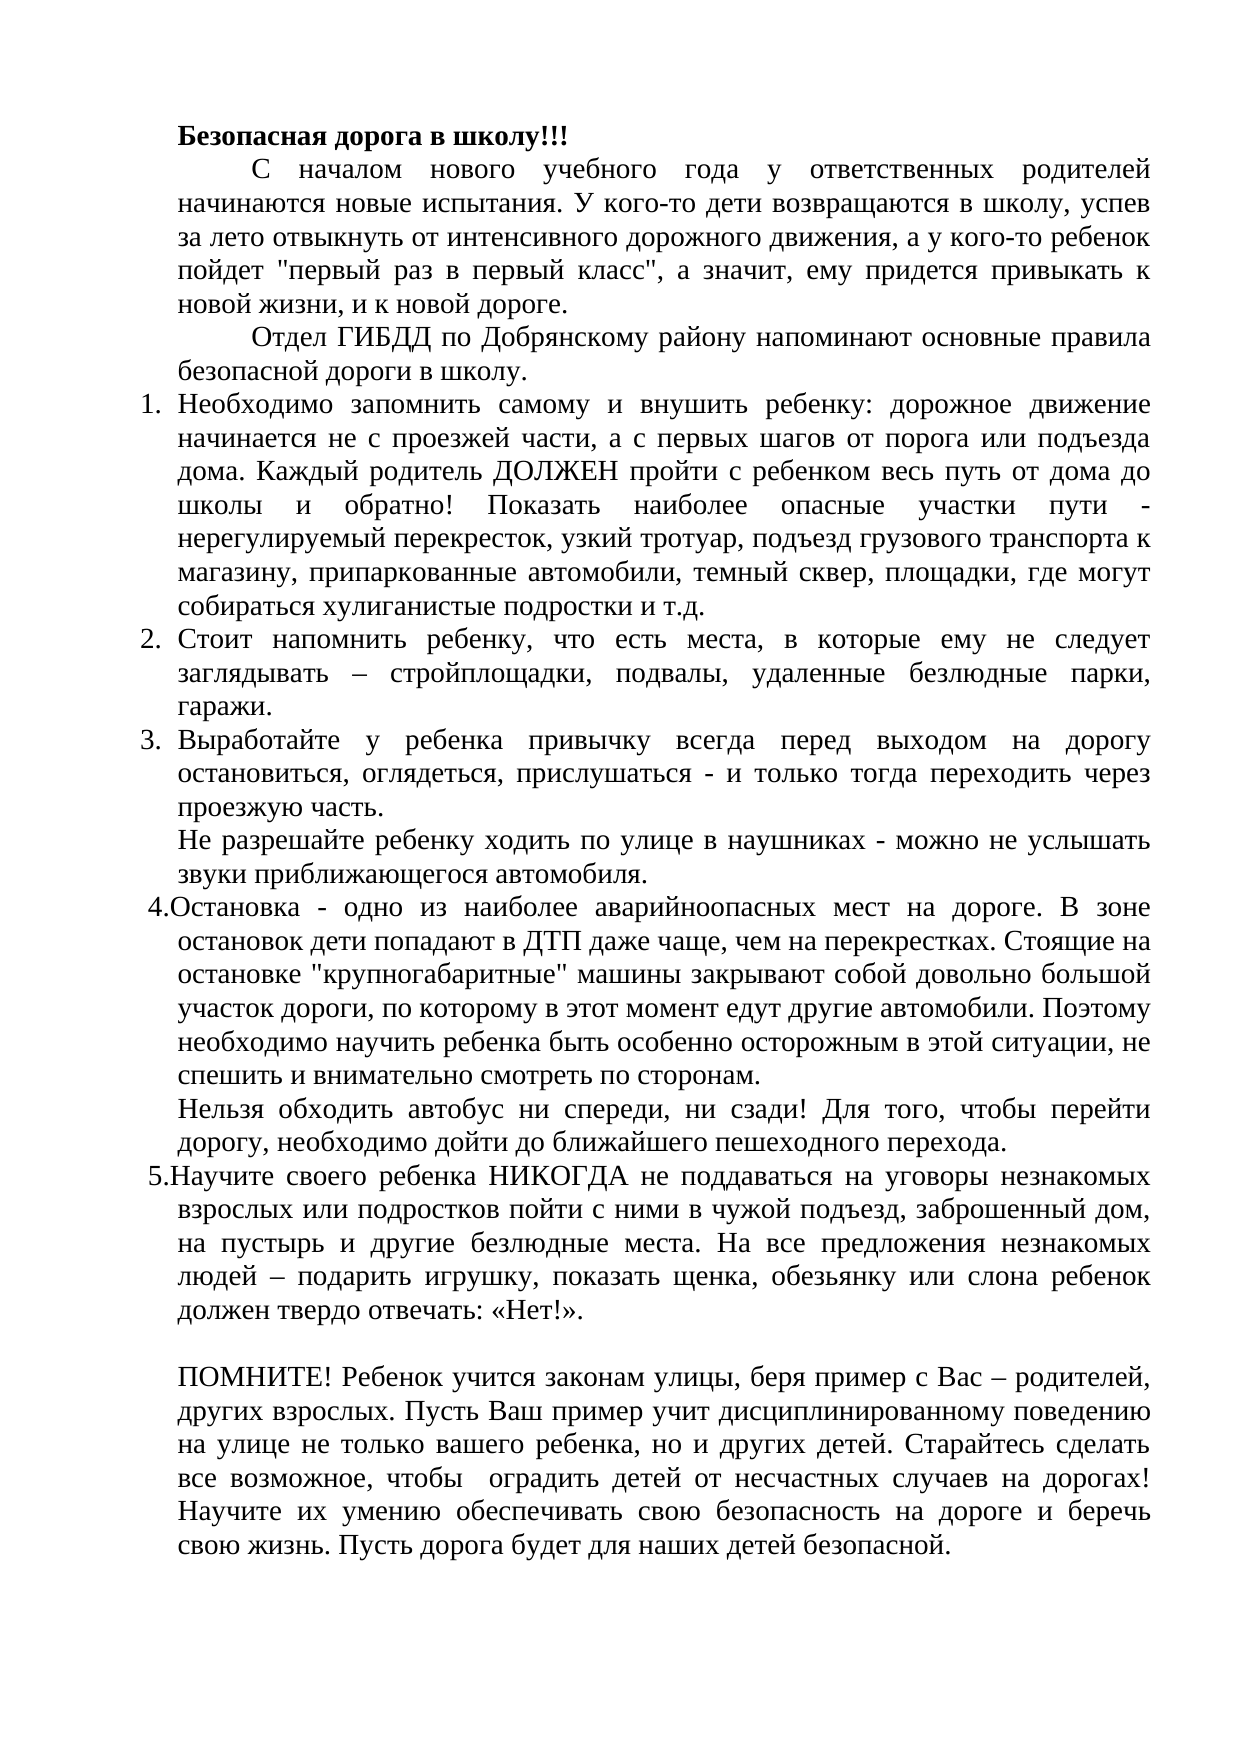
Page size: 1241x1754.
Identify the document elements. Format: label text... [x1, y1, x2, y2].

text Нельзя обходить автобус ни спереди, ни сзади! Для того, чтобы перейти дорогу, необходимо дойти до ближайшего пешеходного перехода. [177, 1091, 1152, 1158]
text ПОМНИТЕ! Ребенок учится законам улицы, беря пример с Вас – родителей, других взрослых. Пусть Ваш пример учит дисциплинированному поведению на улице не только вашего ребенка, но и других детей. Старайтесь сделать все возможное, чтобы оградить детей от несчастных случаев на дорогах! Научите их умению обеспечивать свою безопасность на дороге и беречь свою жизнь. Пусть дорога будет для наших детей безопасной. [177, 1359, 1152, 1560]
text Безопасная дорога в школу!!! [177, 118, 1152, 152]
text Отдел ГИБДД по Добрянскому району напоминают основные правила безопасной дороги в школу. [177, 319, 1152, 386]
text С началом нового учебного года у ответственных родителей начинаются новые испытания. У кого-то дети возвращаются в школу, успев за лето отвыкнуть от интенсивного дорожного движения, а у кого-то ребенок пойдет "первый раз в первый класс", а значит, ему придется привыкать к новой жизни, и к новой дороге. [177, 152, 1152, 319]
text 5.Научите своего ребенка НИКОГДА не поддаваться на уговоры незнакомых взрослых или подростков пойти с ними в чужой подъезд, заброшенный дом, на пустырь и другие безлюдные места. На все предложения незнакомых людей – подарить игрушку, показать щенка, обезьянку или слона ребенок должен твердо отвечать: «Нет!». [148, 1158, 1152, 1326]
list Необходимо запомнить самому и внушить ребенку: дорожное движение начинается не с проезжей части, а с первых шагов от порога или подъезда дома. Каждый родитель ДОЛЖЕН пройти с ребенком весь путь от дома до школы и обратно! Показать наиболее опасные участки пути - нерегулируемый перекресток, узкий тротуар, подъезд грузового транспорта к магазину, припаркованные автомобили, темный сквер, площадки, где могут собираться хулиганистые подростки и т.д. [140, 386, 1152, 621]
text Не разрешайте ребенку ходить по улице в наушниках - можно не услышать звуки приближающегося автомобиля. [177, 822, 1152, 889]
list Выработайте у ребенка привычку всегда перед выходом на дорогу остановиться, оглядеться, прислушаться - и только тогда переходить через проезжую часть. [140, 722, 1152, 822]
text 4.Остановка - одно из наиболее аварийноопасных мест на дороге. В зоне остановок дети попадают в ДТП даже чаще, чем на перекрестках. Стоящие на остановке "крупногабаритные" машины закрывают собой довольно большой участок дороги, по которому в этот момент едут другие автомобили. Поэтому необходимо научить ребенка быть особенно осторожным в этой ситуации, не спешить и внимательно смотреть по сторонам. [148, 889, 1152, 1091]
list Стоит напомнить ребенку, что есть места, в которые ему не следует заглядывать – стройплощадки, подвалы, удаленные безлюдные парки, гаражи. [140, 621, 1152, 722]
